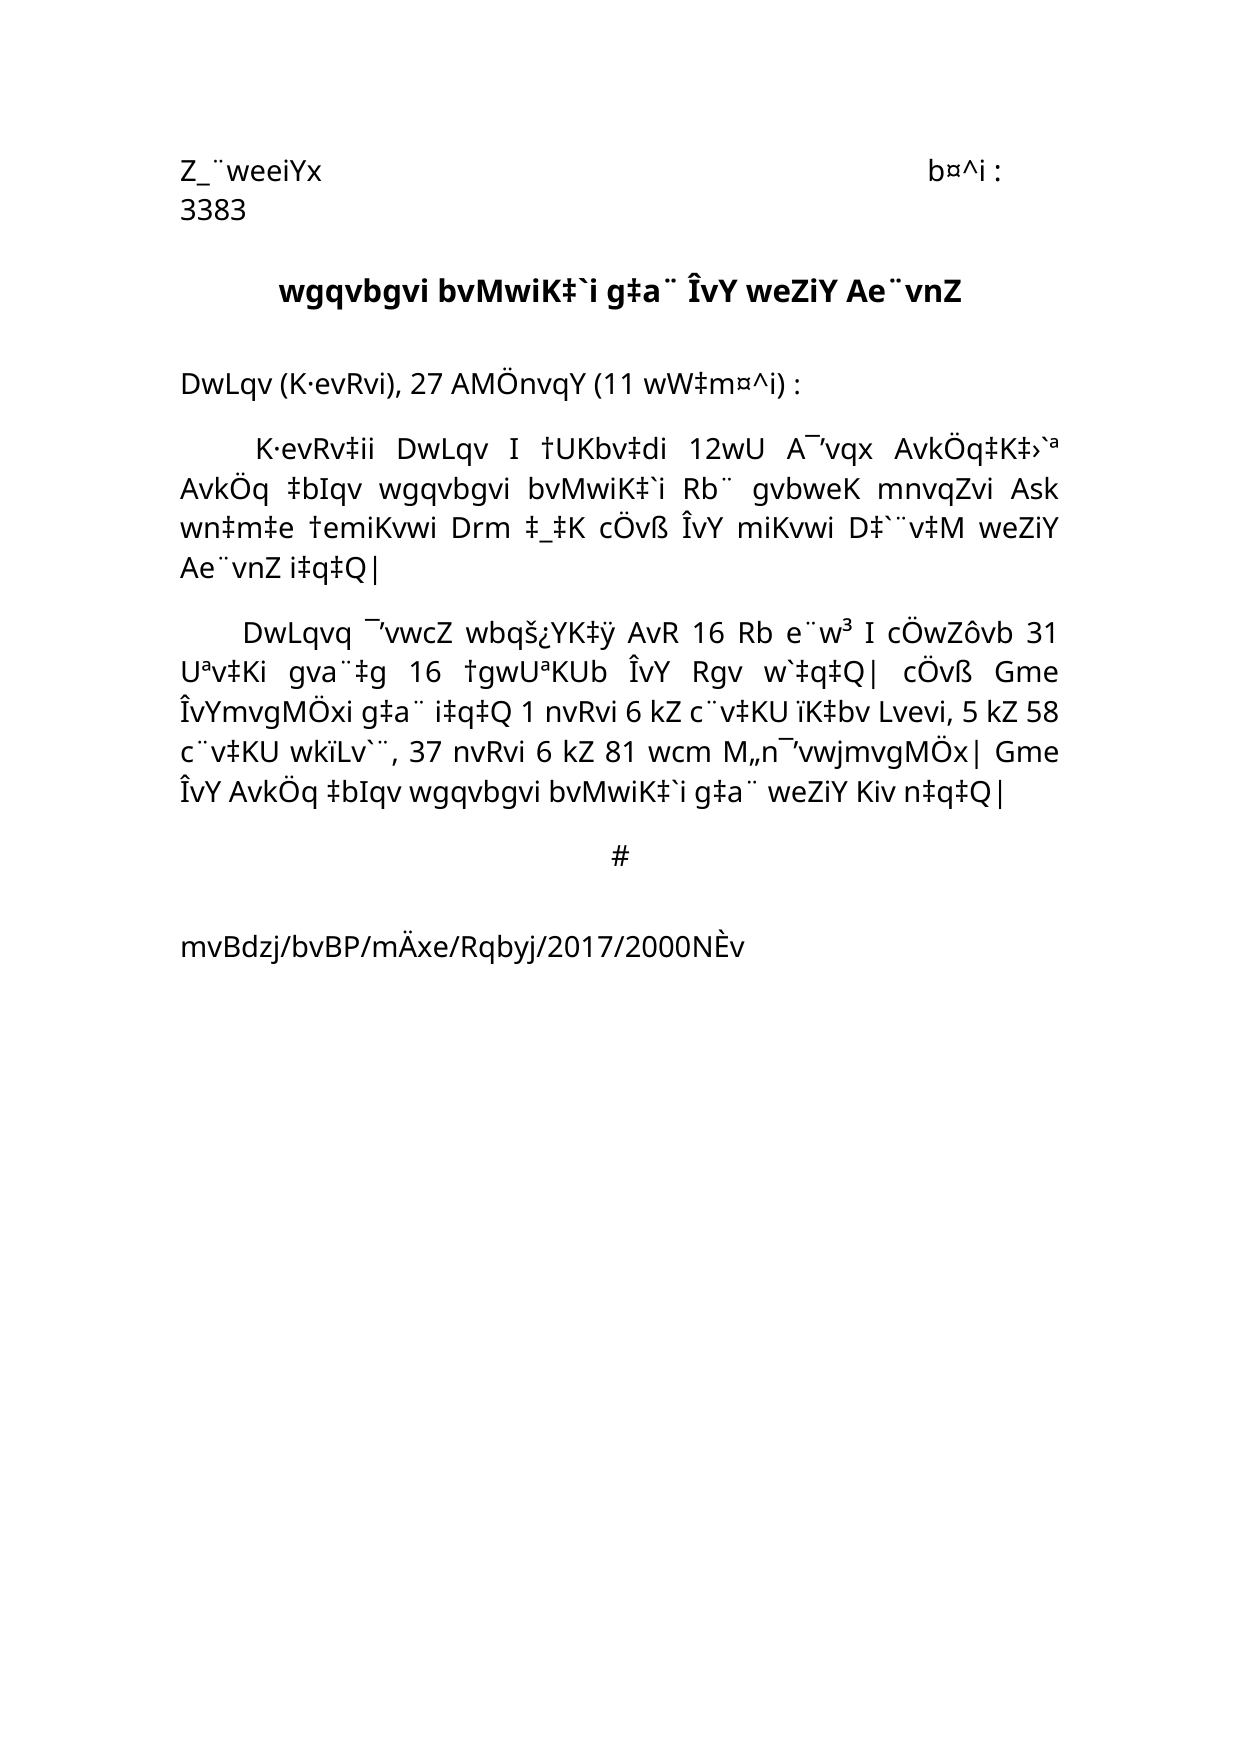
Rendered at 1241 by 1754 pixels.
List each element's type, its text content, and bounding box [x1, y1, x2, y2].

text # [180, 836, 1060, 875]
text DwLqvq ¯’vwcZ wbqš¿YK‡ÿ AvR 16 Rb e¨w³ I cÖwZôvb 31 Uªv‡Ki gva¨‡g 16 †gwUªKUb ÎvY Rgv w`‡q‡Q| cÖvß Gme ÎvYmvgMÖxi g‡a¨ i‡q‡Q 1 nvRvi 6 kZ c¨v‡KU ïK‡bv Lvevi, 5 kZ 58 c¨v‡KU wkïLv`¨, 37 nvRvi 6 kZ 81 wcm M„n¯’vwjmvgMÖx| Gme ÎvY AvkÖq ‡bIqv wgqvbgvi bvMwiK‡`i g‡a¨ weZiY Kiv n‡q‡Q| [180, 612, 1060, 811]
text K·evRv‡ii DwLqv I †UKbv‡di 12wU A¯’vqx AvkÖq‡K‡›`ª AvkÖq ‡bIqv wgqvbgvi bvMwiK‡`i Rb¨ gvbweK mnvqZvi Ask wn‡m‡e †emiKvwi Drm ‡_‡K cÖvß ÎvY miKvwi D‡`¨v‡M weZiY Ae¨vnZ i‡q‡Q| [180, 428, 1060, 587]
text Z_¨weeiYx b¤^i : 3383 [180, 150, 1060, 229]
text mvBdzj/bvBP/mÄxe/Rqbyj/2017/2000NÈv [180, 927, 1060, 966]
text wgqvbgvi bvMwiK‡`i g‡a¨ ÎvY weZiY Ae¨vnZ [180, 269, 1060, 312]
text DwLqv (K·evRvi), 27 AMÖnvqY (11 wW‡m¤^i) : [180, 364, 1060, 403]
